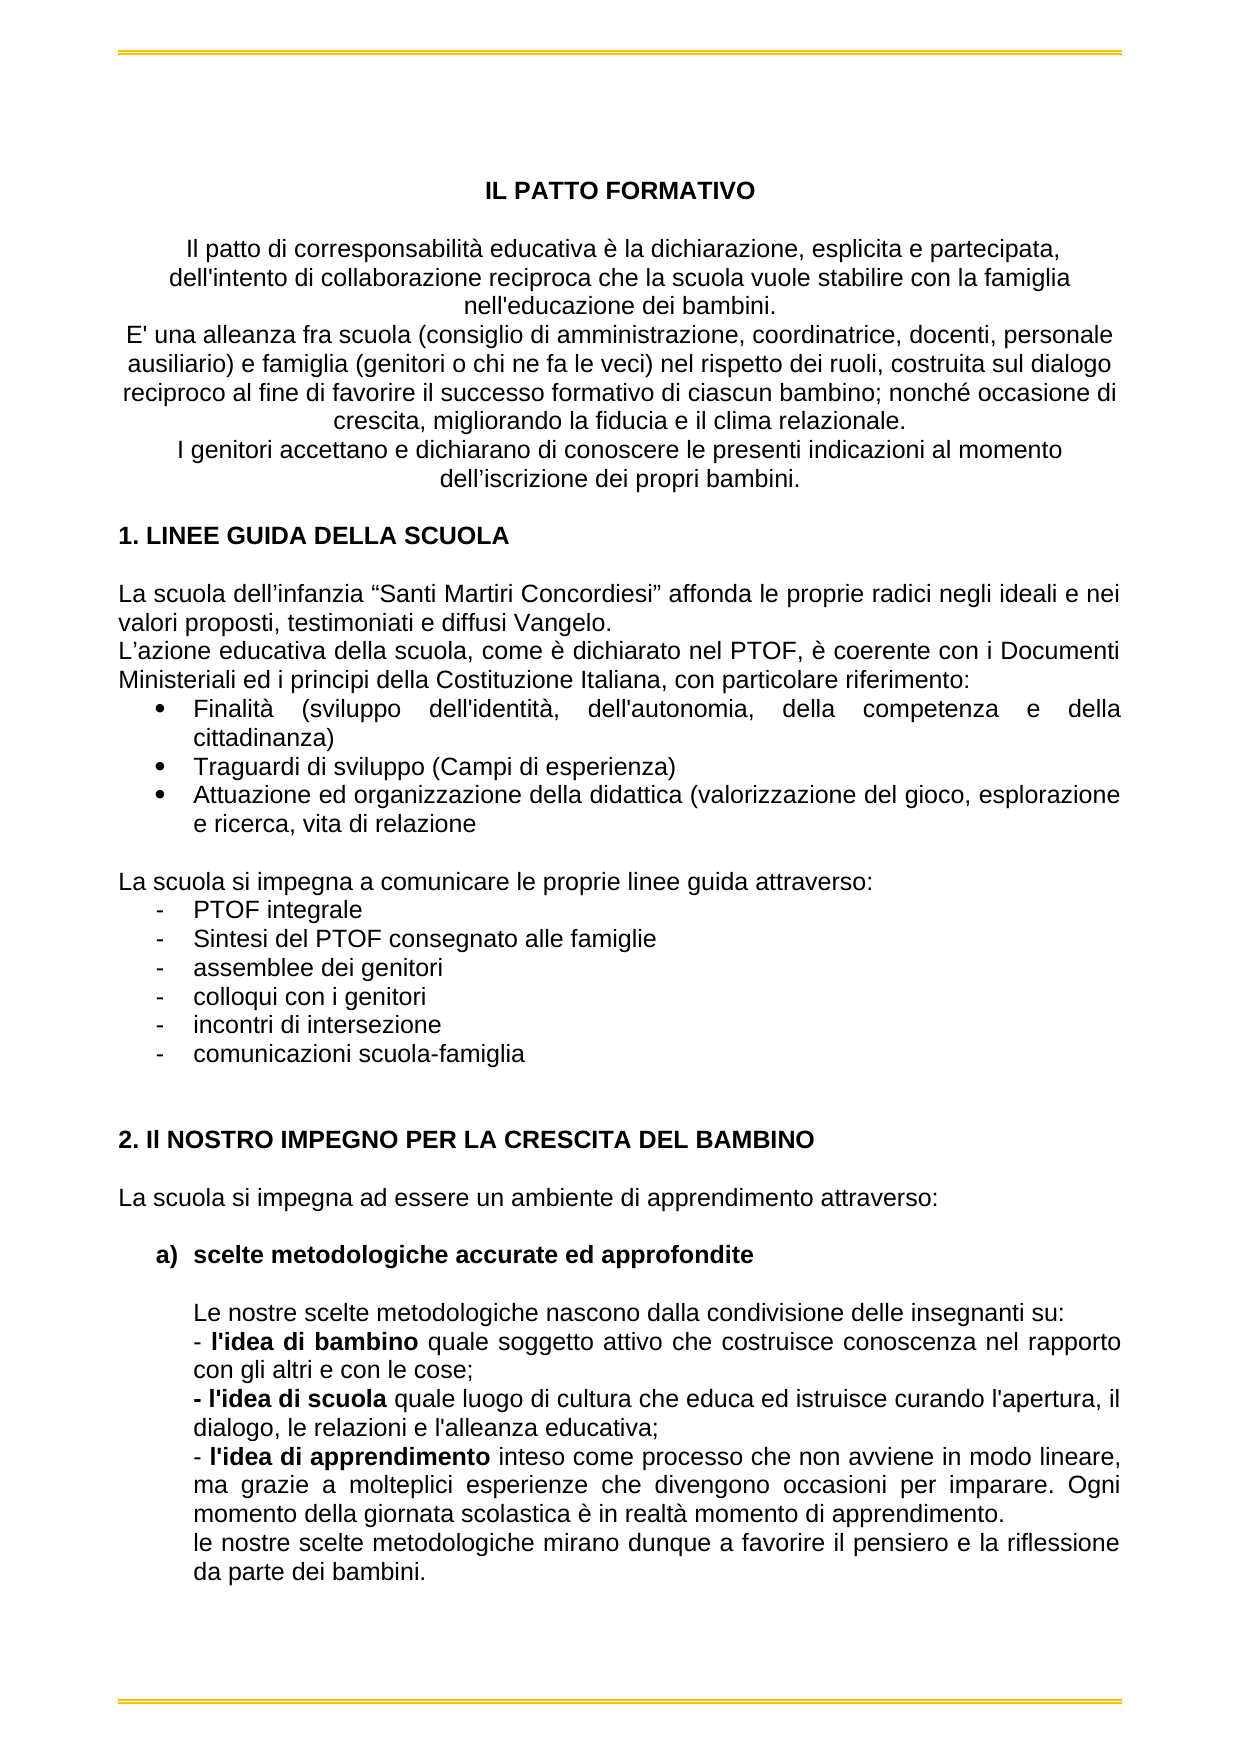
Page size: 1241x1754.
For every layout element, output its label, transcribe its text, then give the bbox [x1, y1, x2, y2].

list La scuola si impegna a comunicare le proprie linee guida attraverso: [118, 867, 1122, 895]
list Le nostre scelte metodologiche nascono dalla condivisione delle insegnanti su: [193, 1298, 1122, 1327]
text E' una alleanza fra scuola (consiglio di amministrazione, coordinatrice, docenti, personale ausiliario) e famiglia (genitori o chi ne fa le veci) nel rispetto dei ruoli, costruita sul dialogo reciproco al fine di favorire il successo formativo di ciascun bambino; nonché occasione di crescita, migliorando la fiducia e il clima relazionale. [118, 320, 1122, 435]
list Finalità (sviluppo dell'identità, dell'autonomia, della competenza e della cittadinanza) [156, 694, 1122, 751]
text L’azione educativa della scuola, come è dichiarato nel PTOF, è coerente con i Documenti Ministeriali ed i principi della Costituzione Italiana, con particolare riferimento: [118, 636, 1122, 694]
list - l'idea di apprendimento inteso come processo che non avviene in modo lineare, ma grazie a molteplici esperienze che divengono occasioni per imparare. Ogni momento della giornata scolastica è in realtà momento di apprendimento. [193, 1442, 1122, 1528]
list Attuazione ed organizzazione della didattica (valorizzazione del gioco, esplorazione e ricerca, vita di relazione [156, 780, 1122, 838]
list Sintesi del PTOF consegnato alle famiglie [156, 924, 1122, 953]
list - l'idea di scuola quale luogo di cultura che educa ed istruisce curando l'apertura, il dialogo, le relazioni e l'alleanza educativa; [193, 1384, 1122, 1442]
list - l'idea di bambino quale soggetto attivo che costruisce conoscenza nel rapporto con gli altri e con le cose; [193, 1327, 1122, 1384]
text 1. LINEE GUIDA DELLA SCUOLA [118, 521, 1122, 550]
list PTOF integrale [156, 895, 1122, 924]
text I genitori accettano e dichiarano di conoscere le presenti indicazioni al momento dell’iscrizione dei propri bambini. [118, 435, 1122, 493]
list assemblee dei genitori [156, 953, 1122, 982]
list Traguardi di sviluppo (Campi di esperienza) [156, 751, 1122, 780]
list 2. Il NOSTRO IMPEGNO PER LA CRESCITA DEL BAMBINO [118, 1125, 1122, 1154]
list scelte metodologiche accurate ed approfondite [156, 1240, 1122, 1269]
list incontri di intersezione [156, 1010, 1122, 1039]
text La scuola dell’infanzia “Santi Martiri Concordiesi” affonda le proprie radici negli ideali e nei valori proposti, testimoniati e diffusi Vangelo. [118, 579, 1122, 636]
text IL PATTO FORMATIVO [118, 176, 1122, 205]
list colloqui con i genitori [156, 982, 1122, 1010]
list La scuola si impegna ad essere un ambiente di apprendimento attraverso: [118, 1183, 1122, 1212]
text Il patto di corresponsabilità educativa è la dichiarazione, esplicita e partecipata, dell'intento di collaborazione reciproca che la scuola vuole stabilire con la famiglia nell'educazione dei bambini. [118, 234, 1122, 320]
list le nostre scelte metodologiche mirano dunque a favorire il pensiero e la riflessione da parte dei bambini. [193, 1528, 1122, 1585]
list comunicazioni scuola-famiglia [156, 1039, 1122, 1068]
